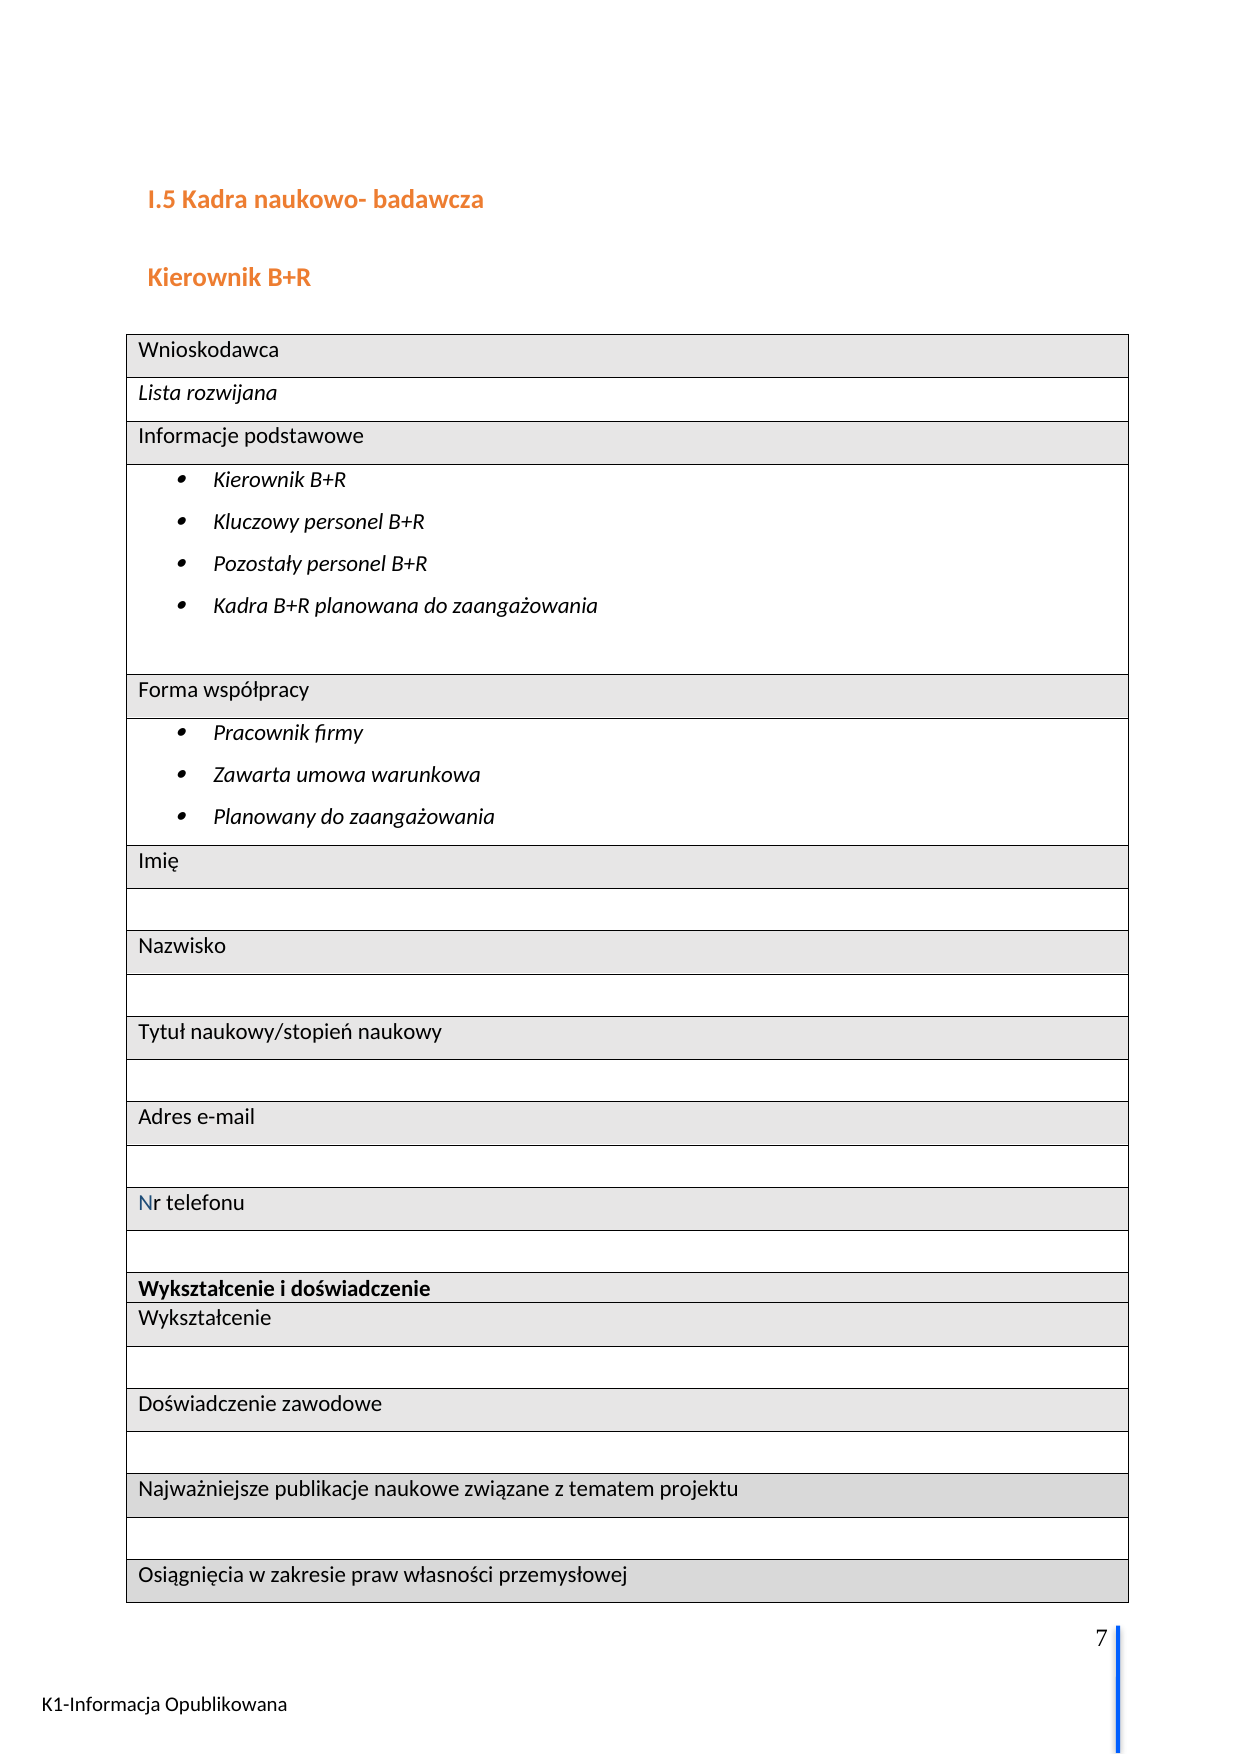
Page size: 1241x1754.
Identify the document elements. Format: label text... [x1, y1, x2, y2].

table_cell Nr telefonu [127, 1188, 1128, 1230]
table_cell Pracownik firmy Zawarta umowa warunkowa Planowany do zaangażowania [127, 719, 1128, 845]
table_cell Nazwisko [127, 931, 1128, 973]
table_cell [127, 1231, 1128, 1272]
table_cell Forma współpracy [127, 675, 1128, 717]
table_cell [127, 1347, 1128, 1388]
table_cell Informacje podstawowe [127, 422, 1128, 464]
table_cell Najważniejsze publikacje naukowe związane z tematem projektu [127, 1474, 1128, 1517]
table_cell [127, 889, 1128, 930]
table_cell Tytuł naukowy/stopień naukowy [127, 1017, 1128, 1059]
table_cell [127, 975, 1128, 1016]
table_cell Doświadczenie zawodowe [127, 1389, 1128, 1431]
text I.5 Kadra naukowo- badawcza [148, 182, 1107, 215]
table_cell [127, 1060, 1128, 1101]
table_cell Wykształcenie i doświadczenie [127, 1273, 1128, 1302]
table_cell Kierownik B+R Kluczowy personel B+R Pozostały personel B+R Kadra B+R planowana do zaangażowania [127, 465, 1128, 674]
table_cell [127, 1146, 1128, 1187]
table_cell [127, 1518, 1128, 1559]
table_cell Lista rozwijana [127, 378, 1128, 421]
table_cell Adres e-mail [127, 1102, 1128, 1144]
table_cell Wykształcenie [127, 1303, 1128, 1346]
table_cell Imię [127, 846, 1128, 888]
text Kierownik B+R [148, 260, 1107, 293]
table_cell Osiągnięcia w zakresie praw własności przemysłowej [127, 1560, 1128, 1602]
table_cell [127, 1432, 1128, 1473]
table_header Wnioskodawca [127, 335, 1128, 377]
